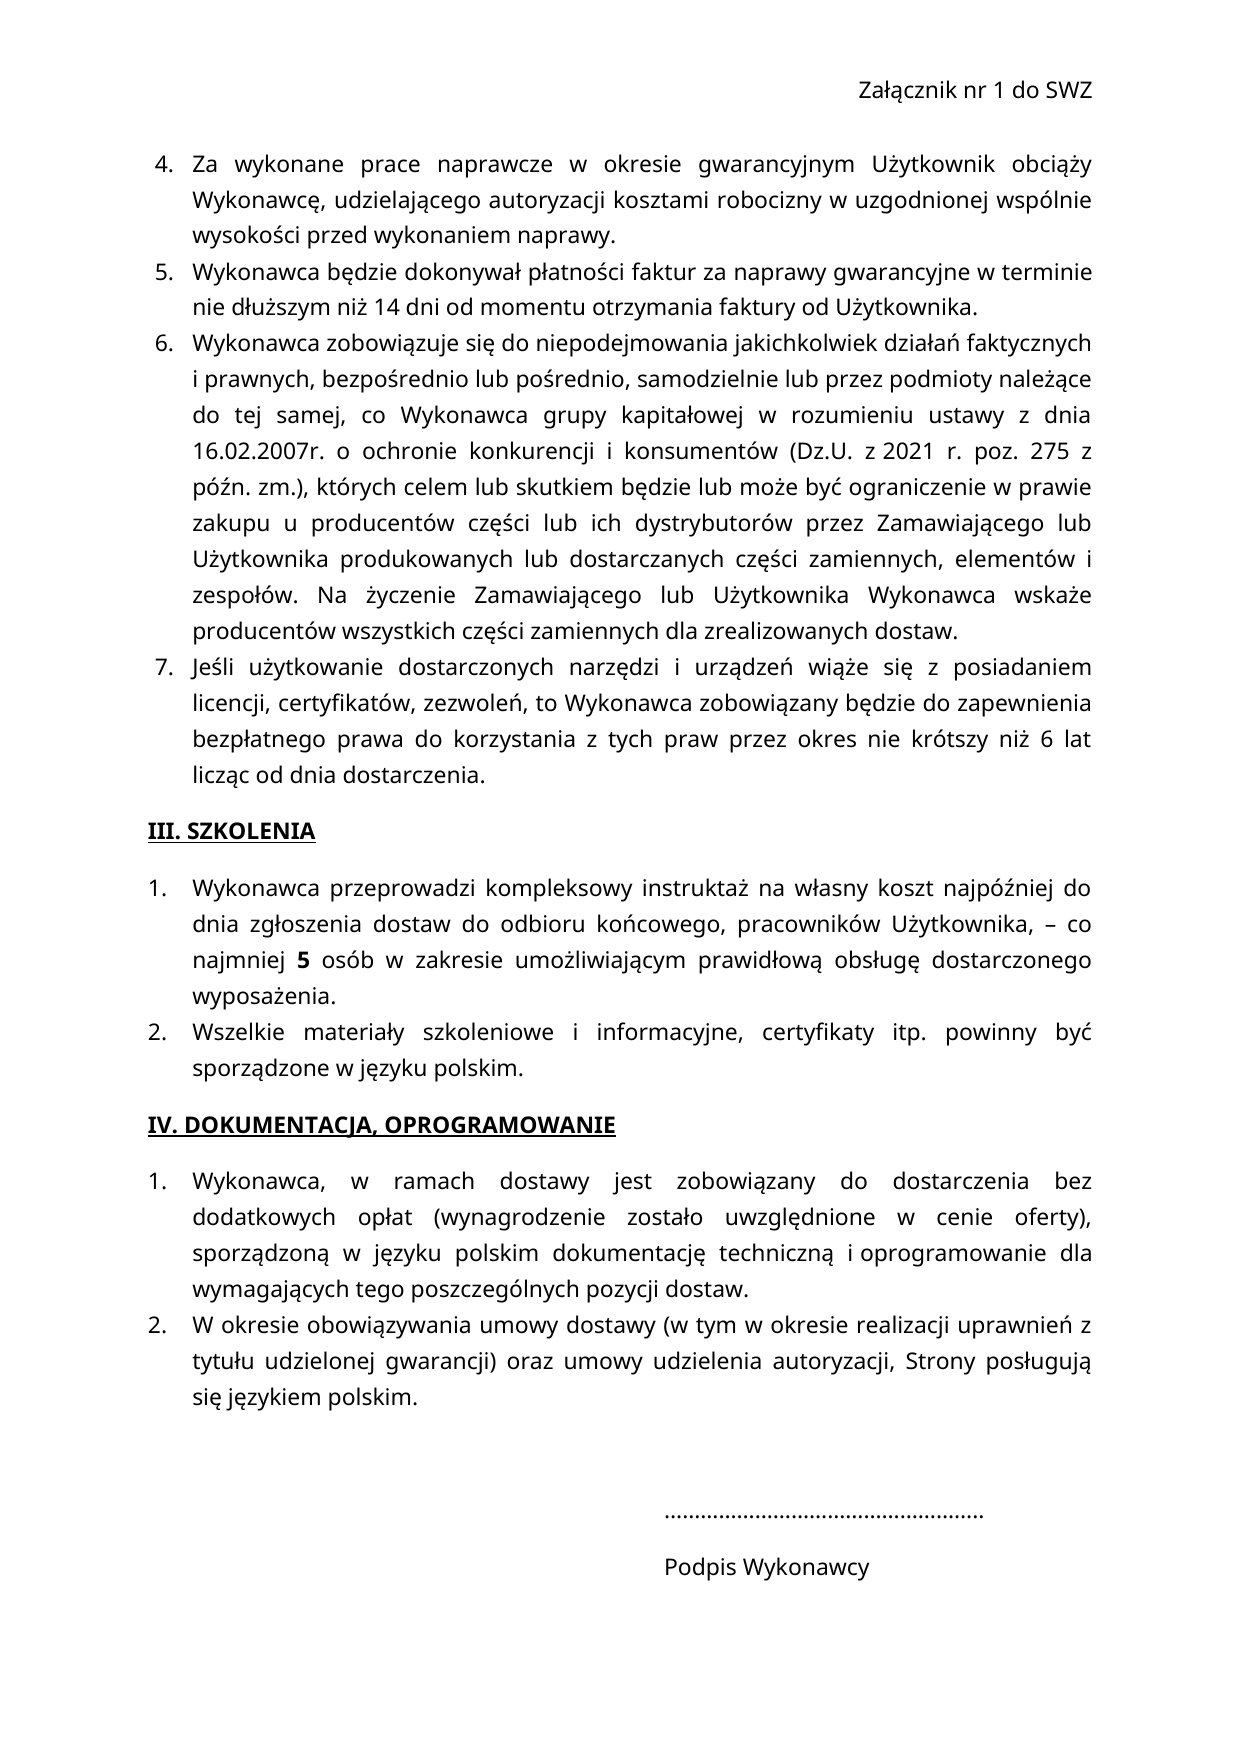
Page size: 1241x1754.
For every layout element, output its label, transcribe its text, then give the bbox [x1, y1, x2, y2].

list Wykonawca będzie dokonywał płatności faktur za naprawy gwarancyjne w terminie nie dłuższym niż 14 dni od momentu otrzymania faktury od Użytkownika. [154, 255, 1093, 323]
list Jeśli użytkowanie dostarczonych narzędzi i urządzeń wiąże się z posiadaniem licencji, certyfikatów, zezwoleń, to Wykonawca zobowiązany będzie do zapewnienia bezpłatnego prawa do korzystania z tych praw przez okres nie krótszy niż 6 lat licząc od dnia dostarczenia. [154, 651, 1093, 790]
text IV. DOKUMENTACJA, OPROGRAMOWANIE [148, 1108, 1093, 1140]
text Podpis Wykonawcy [664, 1551, 1093, 1582]
list Wykonawca, w ramach dostawy jest zobowiązany do dostarczenia bez dodatkowych opłat (wynagrodzenie zostało uwzględnione w cenie oferty), sporządzoną w języku polskim dokumentację techniczną i oprogramowanie dla wymagających tego poszczególnych pozycji dostaw. [148, 1165, 1093, 1304]
text …………………………………………….. [664, 1494, 1093, 1526]
list Wykonawca zobowiązuje się do niepodejmowania jakichkolwiek działań faktycznych i prawnych, bezpośrednio lub pośrednio, samodzielnie lub przez podmioty należące do tej samej, co Wykonawca grupy kapitałowej w rozumieniu ustawy z dnia 16.02.2007r. o ochronie konkurencji i konsumentów (Dz.U. z 2021 r. poz. 275 z późn. zm.), których celem lub skutkiem będzie lub może być ograniczenie w prawie zakupu u producentów części lub ich dystrybutorów przez Zamawiającego lub Użytkownika produkowanych lub dostarczanych części zamiennych, elementów i zespołów. Na życzenie Zamawiającego lub Użytkownika Wykonawca wskaże producentów wszystkich części zamiennych dla zrealizowanych dostaw. [154, 327, 1093, 646]
list Za wykonane prace naprawcze w okresie gwarancyjnym Użytkownik obciąży Wykonawcę, udzielającego autoryzacji kosztami robocizny w uzgodnionej wspólnie wysokości przed wykonaniem naprawy. [154, 148, 1093, 251]
text III. SZKOLENIA [148, 815, 1093, 847]
list W okresie obowiązywania umowy dostawy (w tym w okresie realizacji uprawnień z tytułu udzielonej gwarancji) oraz umowy udzielenia autoryzacji, Strony posługują się językiem polskim. [148, 1309, 1093, 1412]
list Wykonawca przeprowadzi kompleksowy instruktaż na własny koszt najpóźniej do dnia zgłoszenia dostaw do odbioru końcowego, pracowników Użytkownika, – co najmniej 5 osób w zakresie umożliwiającym prawidłową obsługę dostarczonego wyposażenia. [148, 872, 1093, 1011]
list Wszelkie materiały szkoleniowe i informacyjne, certyfikaty itp. powinny być sporządzone w języku polskim. [148, 1016, 1093, 1083]
